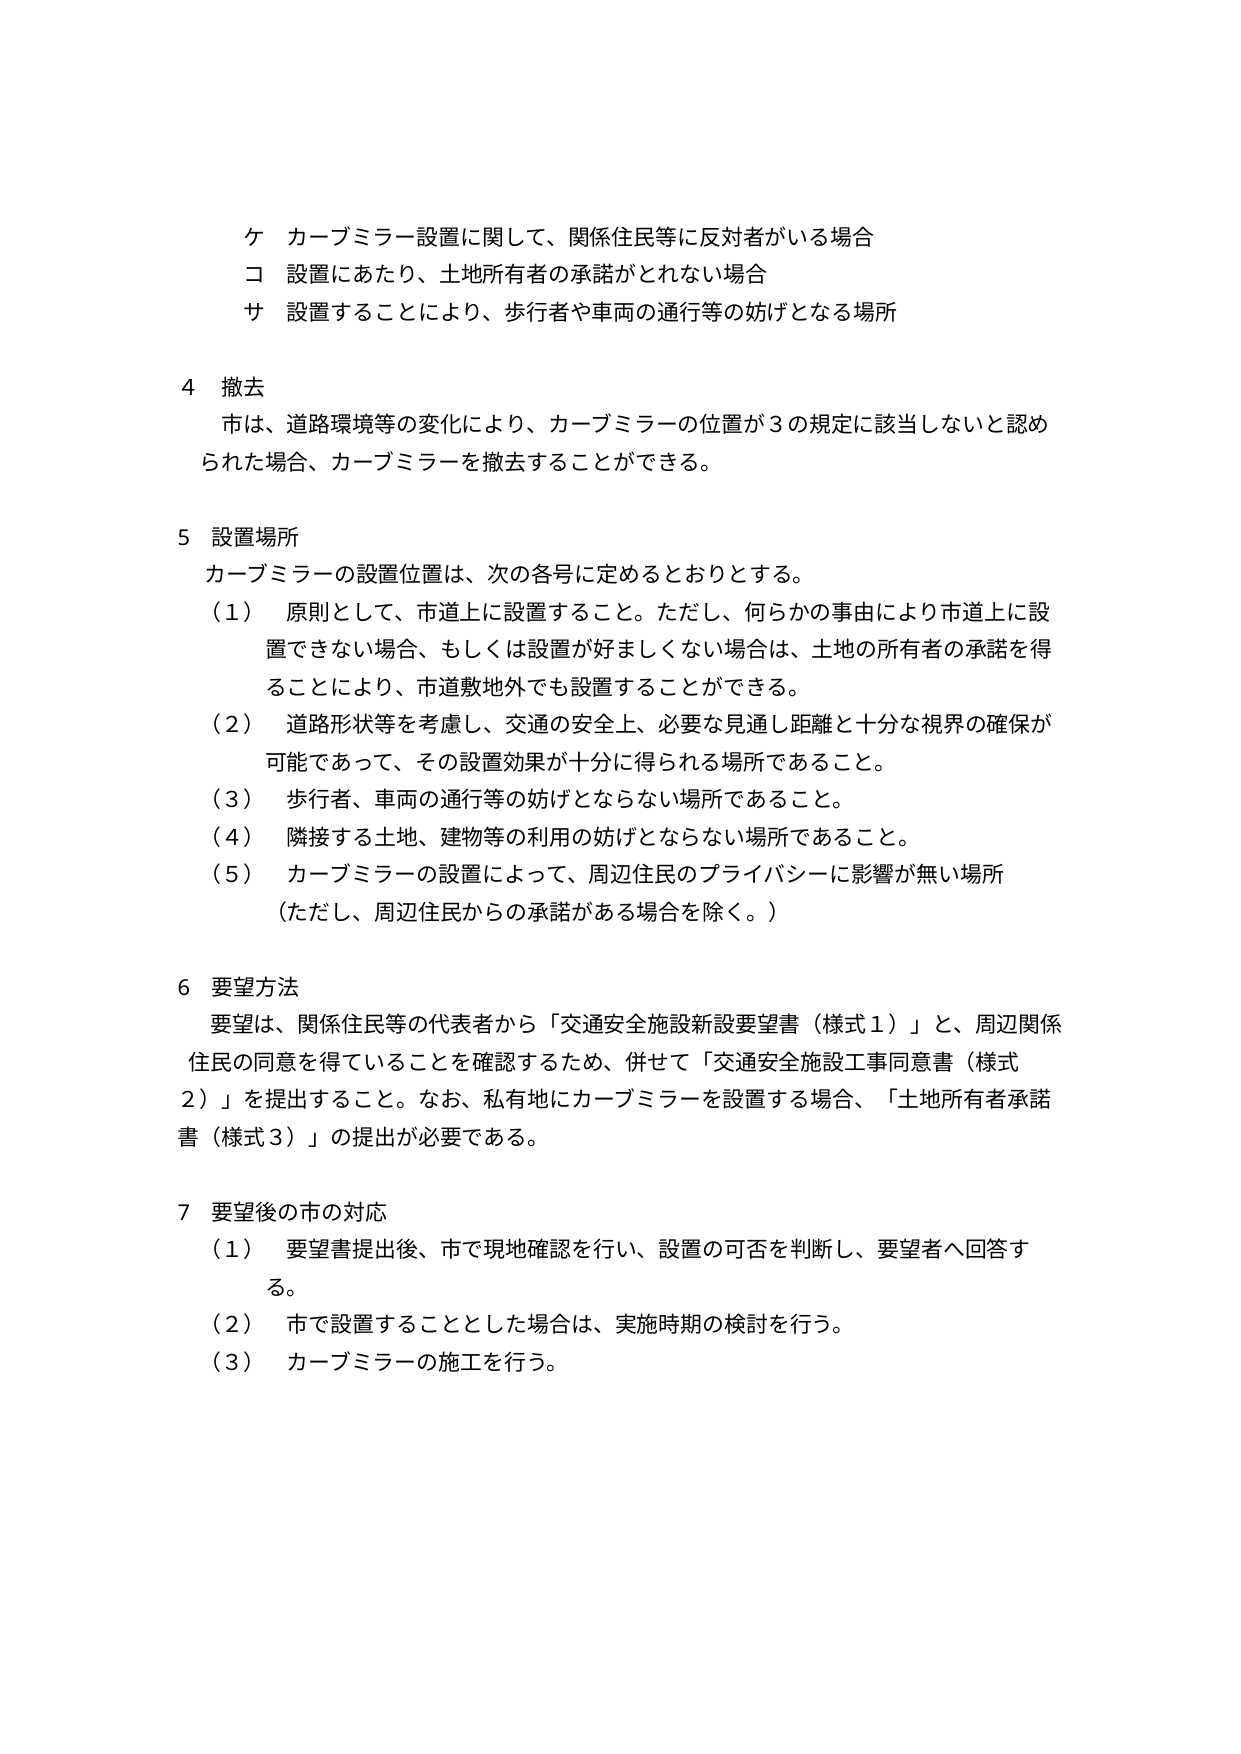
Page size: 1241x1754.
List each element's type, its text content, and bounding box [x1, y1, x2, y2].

text 可能であって、その設置効果が十分に得られる場所であること。 [199, 742, 1063, 779]
text （５） カーブミラーの設置によって、周辺住民のプライバシーに影響が無い場所 [199, 854, 1063, 892]
text コ 設置にあたり、土地所有者の承諾がとれない場合 [177, 254, 1063, 292]
text 置できない場合、もしくは設置が好ましくない場合は、土地の所有者の承諾を得 [199, 629, 1063, 667]
text （２） 市で設置することとした場合は、実施時期の検討を行う。 [177, 1304, 1063, 1342]
text （３） 歩行者、車両の通行等の妨げとならない場所であること。 [199, 779, 1063, 817]
list 原則として、市道上に設置すること。ただし、何らかの事由により市道上に設 [199, 592, 1063, 629]
text る。 [177, 1267, 1063, 1304]
text ケ カーブミラー設置に関して、関係住民等に反対者がいる場合 [177, 217, 1063, 254]
text （４） 隣接する土地、建物等の利用の妨げとならない場所であること。 [199, 817, 1063, 854]
text （３） カーブミラーの施工を行う。 [177, 1342, 1063, 1379]
text サ 設置することにより、歩行者や車両の通行等の妨げとなる場所 [177, 292, 1063, 329]
text カーブミラーの設置位置は、次の各号に定めるとおりとする。 [177, 554, 1063, 592]
text 要望は、関係住民等の代表者から「交通安全施設新設要望書（様式１）」と、周辺関係 [177, 1004, 1063, 1042]
text ることにより、市道敷地外でも設置することができる。 [199, 667, 1063, 704]
text ４ 撤去 [177, 367, 1063, 404]
list 道路形状等を考慮し、交通の安全上、必要な見通し距離と十分な視界の確保が [199, 704, 1063, 742]
text 6 要望方法 [177, 967, 1063, 1004]
text 市は、道路環境等の変化により、カーブミラーの位置が３の規定に該当しないと認め [177, 404, 1063, 442]
text 7 要望後の市の対応 [177, 1192, 1063, 1229]
text （ただし、周辺住民からの承諾がある場合を除く。） [243, 892, 1063, 929]
text （１） 要望書提出後、市で現地確認を行い、設置の可否を判断し、要望者へ回答す [177, 1229, 1063, 1267]
text 5 設置場所 [177, 517, 1063, 554]
text られた場合、カーブミラーを撤去することができる。 [177, 442, 1063, 479]
text 住民の同意を得ていることを確認するため、併せて「交通安全施設工事同意書（様式２）」を提出すること。なお、私有地にカーブミラーを設置する場合、「土地所有者承諾書（様式３）」の提出が必要である。 [177, 1042, 1063, 1154]
